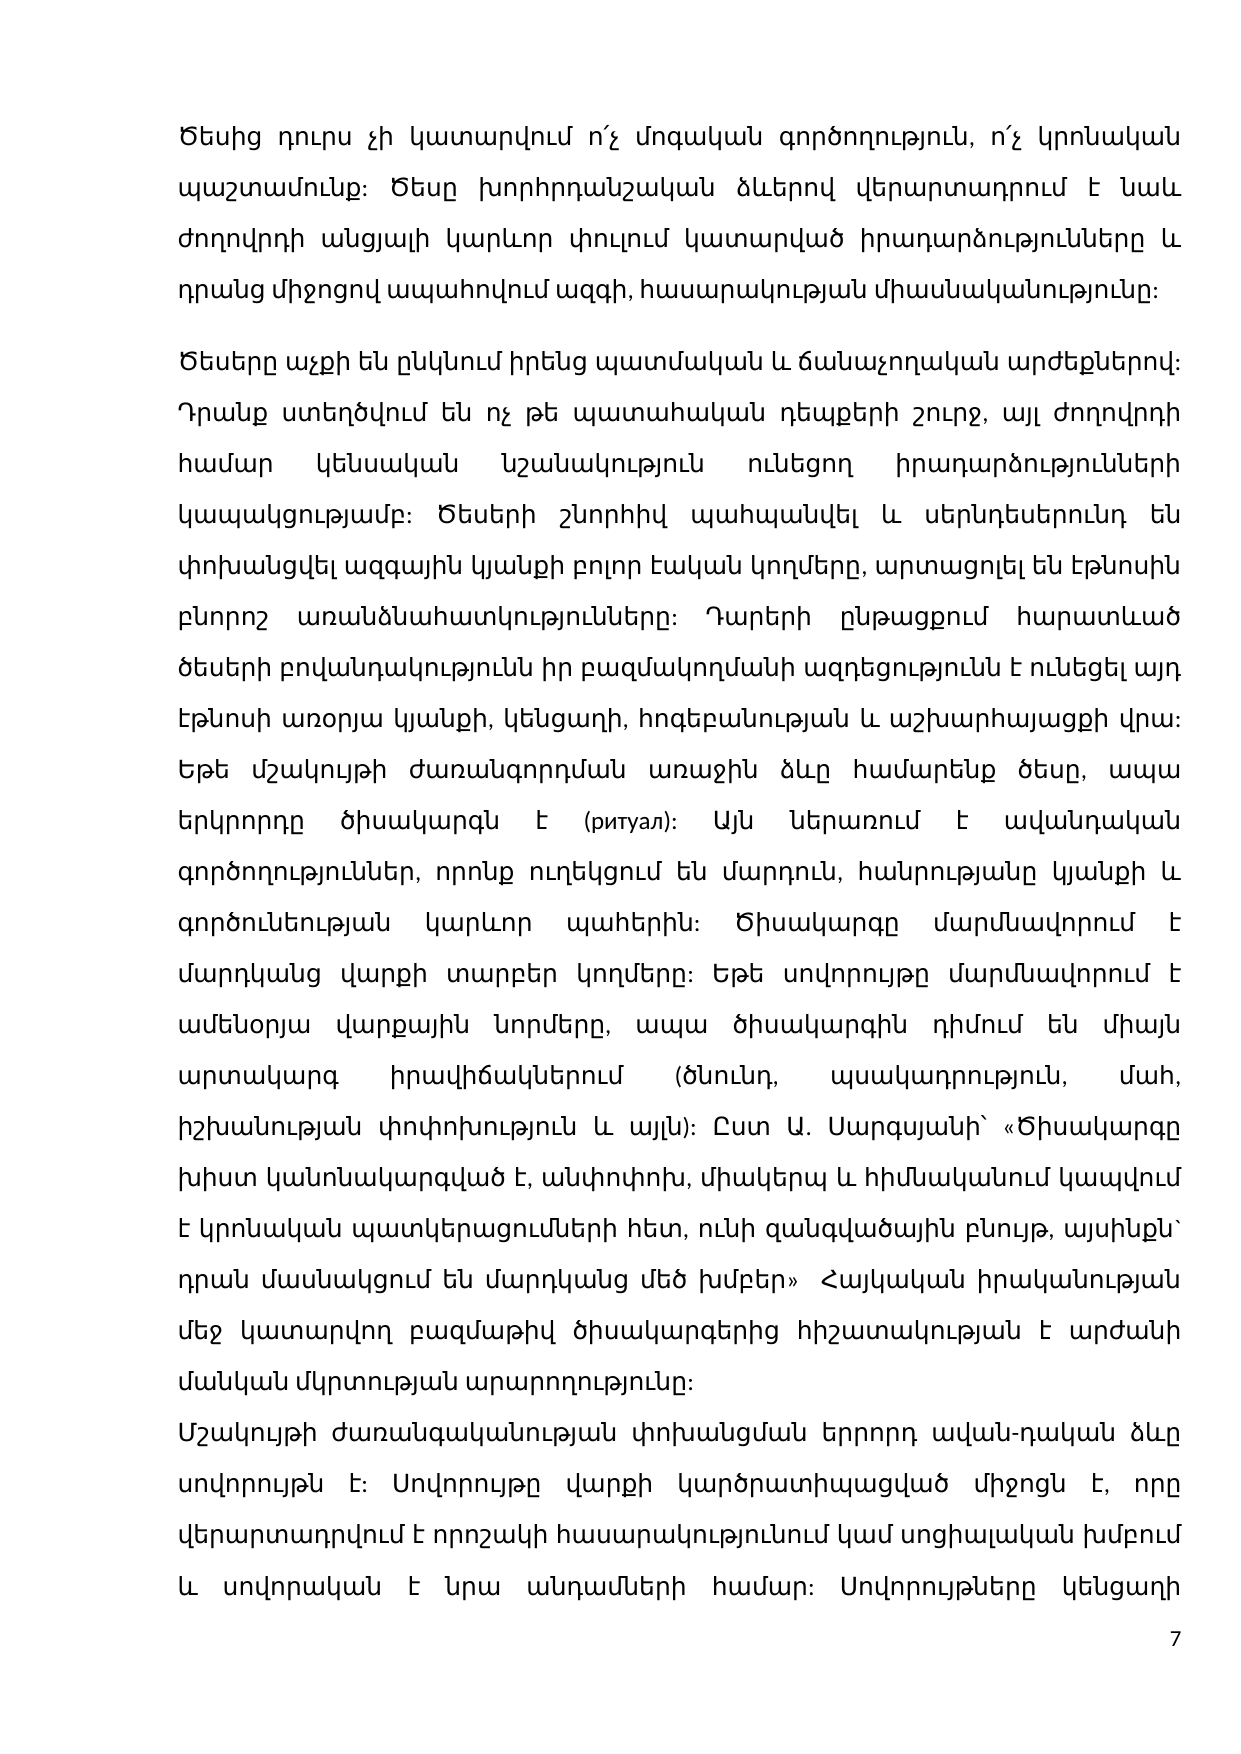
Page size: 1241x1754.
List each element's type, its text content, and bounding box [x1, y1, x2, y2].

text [177, 1415, 1181, 1602]
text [177, 118, 1181, 305]
text Ծեսերը աչքի են ընկնում իրենց պատմական և ճանաչողական արժեքներով: Դրանք ստեղծվում են ոչ թե պատահական դեպքերի շուրջ, այլ ժողովրդի համար կենսական նշանակություն ունեցող իրադարձությունների կապակցությամբ: Ծեսերի շնորհիվ պահպանվել և սերնդեսերունդ են փոխանցվել ազգային կյանքի բոլոր էական կողմերը, արտացոլել են էթնոսին բնորոշ առանձնահատկությունները: Դարերի ընթացքում հարատևած ծեսերի բովանդակությունն իր բազմակողմանի ազդեցությունն է ունեցել այդ էթնոսի առօրյա կյանքի, կենցաղի, հոգեբանության և աշխարհայացքի վրա: Եթե մշակույթի ժառանգորդման առաջին ձևը համարենք ծեսը, ապա երկրորդը ծիսակարգն է (ритуал): Այն ներառում է ավանդական գործողություններ, որոնք ուղեկցում են մարդուն, հանրությանը կյանքի և գործունեության կարևոր պահերին: Ծիսակարգը մարմնավորում է մարդկանց վարքի տարբեր կողմերը: Եթե սովորույթը մարմնավորում է ամենօրյա վարքային նորմերը, ապա ծիսակարգին դիմում են միայն արտակարգ իրավիճակներում (ծնունդ, պսակադրություն, մահ, իշխանության փոփոխություն և այլն): Ըստ Ա. Սարգսյանի՝ «Ծիսակարգը խիստ կանոնակարգված է, անփոփոխ, միակերպ և հիմնականում կապվում է կրոնական պատկերացումների հետ, ունի զանգվածային բնույթ, այսինքն` դրան մասնակցում են մարդկանց մեծ խմբեր» Հայկական իրականության մեջ կատարվող բազմաթիվ ծիսակարգերից հիշատակության է արժանի մանկան մկրտության արարողությունը: [177, 343, 1181, 1398]
